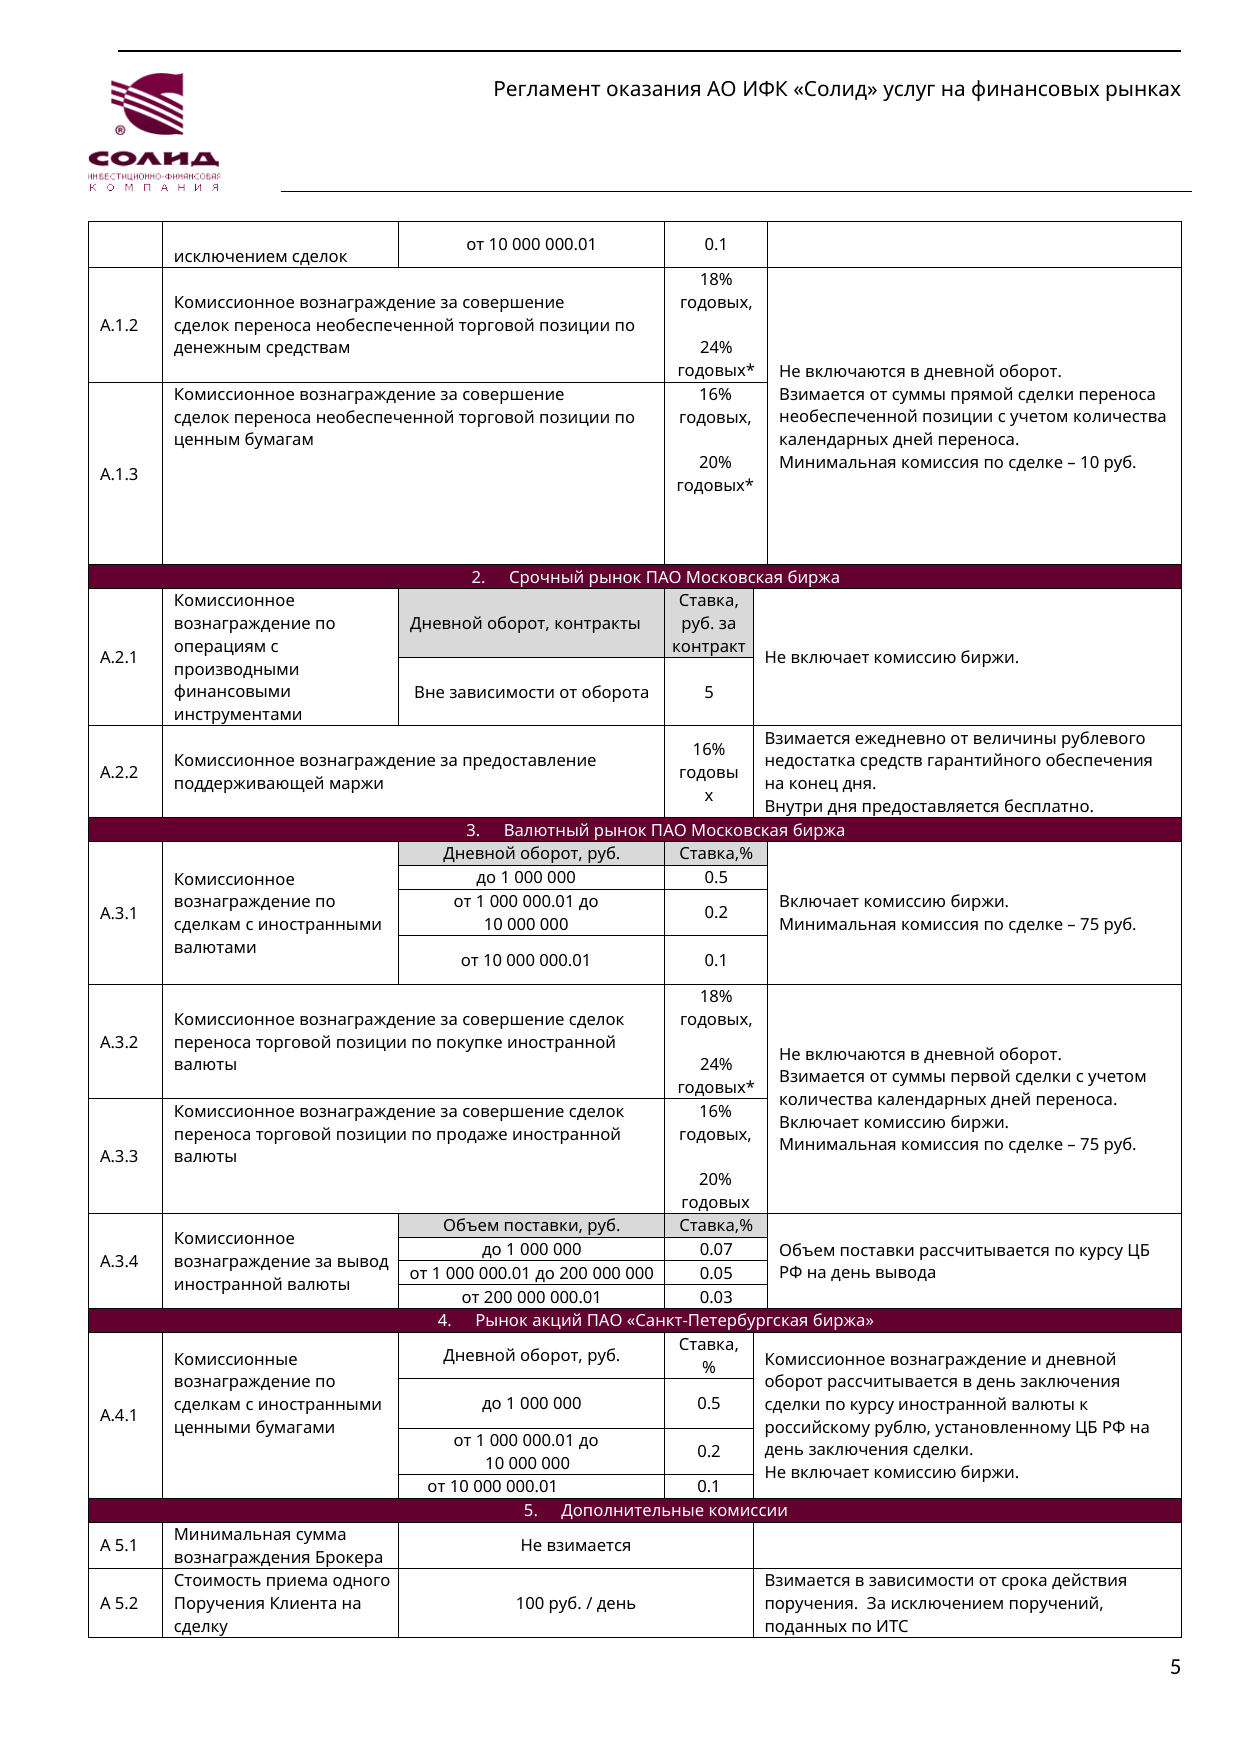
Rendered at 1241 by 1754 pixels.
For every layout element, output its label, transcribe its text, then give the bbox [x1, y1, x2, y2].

table_cell А.2.2 [89, 726, 162, 817]
table_cell 16% годовых [665, 726, 753, 817]
table_cell 16% годовых, 20% годовых [665, 1099, 767, 1213]
table_cell 0.1 [665, 936, 767, 984]
table_cell Комиссионное вознаграждение за предоставление поддерживающей маржи [163, 726, 664, 817]
table_cell Стоимость приема одного Поручения Клиента на сделку [163, 1569, 398, 1637]
table_cell Объем поставки рассчитывается по курсу ЦБ РФ на день вывода [768, 1214, 1181, 1308]
table_cell от 10 000 000.01 [399, 1475, 664, 1498]
table_cell 0.03 [665, 1285, 767, 1308]
table_cell Комиссионное вознаграждение и дневной оборот рассчитывается в день заключения сделки по курсу иностранной валюты к российскому рублю, установленному ЦБ РФ на день заключения сделки. Не включает комиссию биржи. [754, 1333, 1181, 1498]
table_cell Ставка, руб. за контракт [665, 589, 753, 657]
table_cell Дневной оборот, контракты [399, 589, 664, 657]
table_cell 0.1 [665, 1475, 753, 1498]
table_cell 100 руб. / день [399, 1569, 753, 1637]
table_cell Включает комиссию биржи. Минимальная комиссия по сделке – 75 руб. [768, 842, 1181, 984]
table_cell 0.5 [665, 1379, 753, 1428]
table_cell 0.1 [665, 222, 767, 267]
table_cell Комиссионное вознаграждение за совершение сделок переноса необеспеченной торговой позиции по ценным бумагам [163, 383, 664, 564]
table_cell до 1 000 000 [399, 1379, 664, 1428]
table_cell Срочный рынок ПАО Московская биржа [89, 565, 1181, 588]
table_cell А 5.2 [89, 1569, 162, 1637]
table_cell от 1 000 000.01 до 10 000 000 [399, 890, 664, 935]
table_cell Вне зависимости от оборота [399, 658, 664, 725]
table_cell А.2.1 [89, 589, 162, 725]
table_cell Не включаются в дневной оборот. Взимается от суммы первой сделки с учетом количества календарных дней переноса. Включает комиссию биржи. Минимальная комиссия по сделке – 75 руб. [768, 985, 1181, 1213]
table_cell 16% годовых, 20% годовых* [665, 383, 767, 564]
table_cell от 10 000 000.01 [399, 222, 664, 267]
table_cell А 5.1 [89, 1523, 162, 1568]
table_cell Дневной оборот, руб. [399, 1333, 664, 1378]
table_cell Ставка,% [665, 1333, 753, 1378]
table_cell А.3.4 [89, 1214, 162, 1308]
table_cell [754, 1523, 1181, 1568]
table_cell Комиссионное вознаграждение за совершение сделок переноса торговой позиции по покупке иностранной валюты [163, 985, 664, 1098]
table_cell 0.05 [665, 1261, 767, 1284]
table_cell Комиссионное вознаграждение за вывод иностранной валюты [163, 1214, 398, 1308]
table_cell А.3.1 [89, 842, 162, 984]
table_cell Минимальная сумма вознаграждения Брокера [163, 1523, 398, 1568]
table_cell Объем поставки, руб. [399, 1214, 664, 1237]
table_cell А.4.1 [89, 1333, 162, 1498]
table_cell Комиссионное вознаграждение за совершение сделок переноса торговой позиции по продаже иностранной валюты [163, 1099, 664, 1213]
table_cell Не взимается [399, 1523, 753, 1568]
table_cell 18% годовых, 24% годовых* [665, 268, 767, 382]
table_cell 0.5 [665, 866, 767, 888]
table_cell от 10 000 000.01 [399, 936, 664, 984]
table_cell Ставка,% [665, 1214, 767, 1237]
table_cell Взимается в зависимости от срока действия поручения. За исключением поручений, поданных по ИТС [754, 1569, 1181, 1637]
table_cell Комиссионное вознаграждение по операциям с производными финансовыми инструментами [163, 589, 398, 725]
table_cell Валютный рынок ПАО Московская биржа [89, 818, 1181, 841]
table_cell А.3.3 [89, 1099, 162, 1213]
table_cell Комиссионные вознаграждение по сделкам с иностранными ценными бумагами [163, 1333, 398, 1498]
table_cell 0.07 [665, 1238, 767, 1260]
table_cell Комиссионное вознаграждение за совершение сделок переноса необеспеченной торговой позиции по денежным средствам [163, 268, 664, 382]
table_cell Комиссионное вознаграждение по сделкам с иностранными валютами [163, 842, 398, 984]
table_cell 18% годовых, 24% годовых* [665, 985, 767, 1098]
table_cell Ставка,% [665, 842, 767, 865]
table_cell Дополнительные комиссии [89, 1499, 1181, 1522]
table_cell от 1 000 000.01 до 200 000 000 [399, 1261, 664, 1284]
table_cell от 200 000 000.01 [399, 1285, 664, 1308]
table_cell А.1.3 [89, 383, 162, 564]
table_cell 5 [665, 658, 753, 725]
table_cell от 1 000 000.01 до 10 000 000 [399, 1429, 664, 1474]
table_cell А.1.2 [89, 268, 162, 382]
table_cell Взимается ежедневно от величины рублевого недостатка средств гарантийного обеспечения на конец дня. Внутри дня предоставляется бесплатно. [754, 726, 1181, 817]
table_cell А.3.2 [89, 985, 162, 1098]
table_cell до 1 000 000 [399, 1238, 664, 1260]
table_cell 0.2 [665, 890, 767, 935]
table_cell Не включаются в дневной оборот. Взимается от суммы прямой сделки переноса необеспеченной позиции с учетом количества календарных дней переноса. Минимальная комиссия по сделке – 10 руб. [768, 268, 1181, 564]
table_cell 0.2 [665, 1429, 753, 1474]
table_cell Рынок акций ПАО «Санкт-Петербургская биржа» [89, 1309, 1181, 1332]
table_cell до 1 000 000 [399, 866, 664, 888]
picture [88, 73, 220, 191]
table_cell Дневной оборот, руб. [399, 842, 664, 865]
table_cell Не включает комиссию биржи. [754, 589, 1181, 725]
